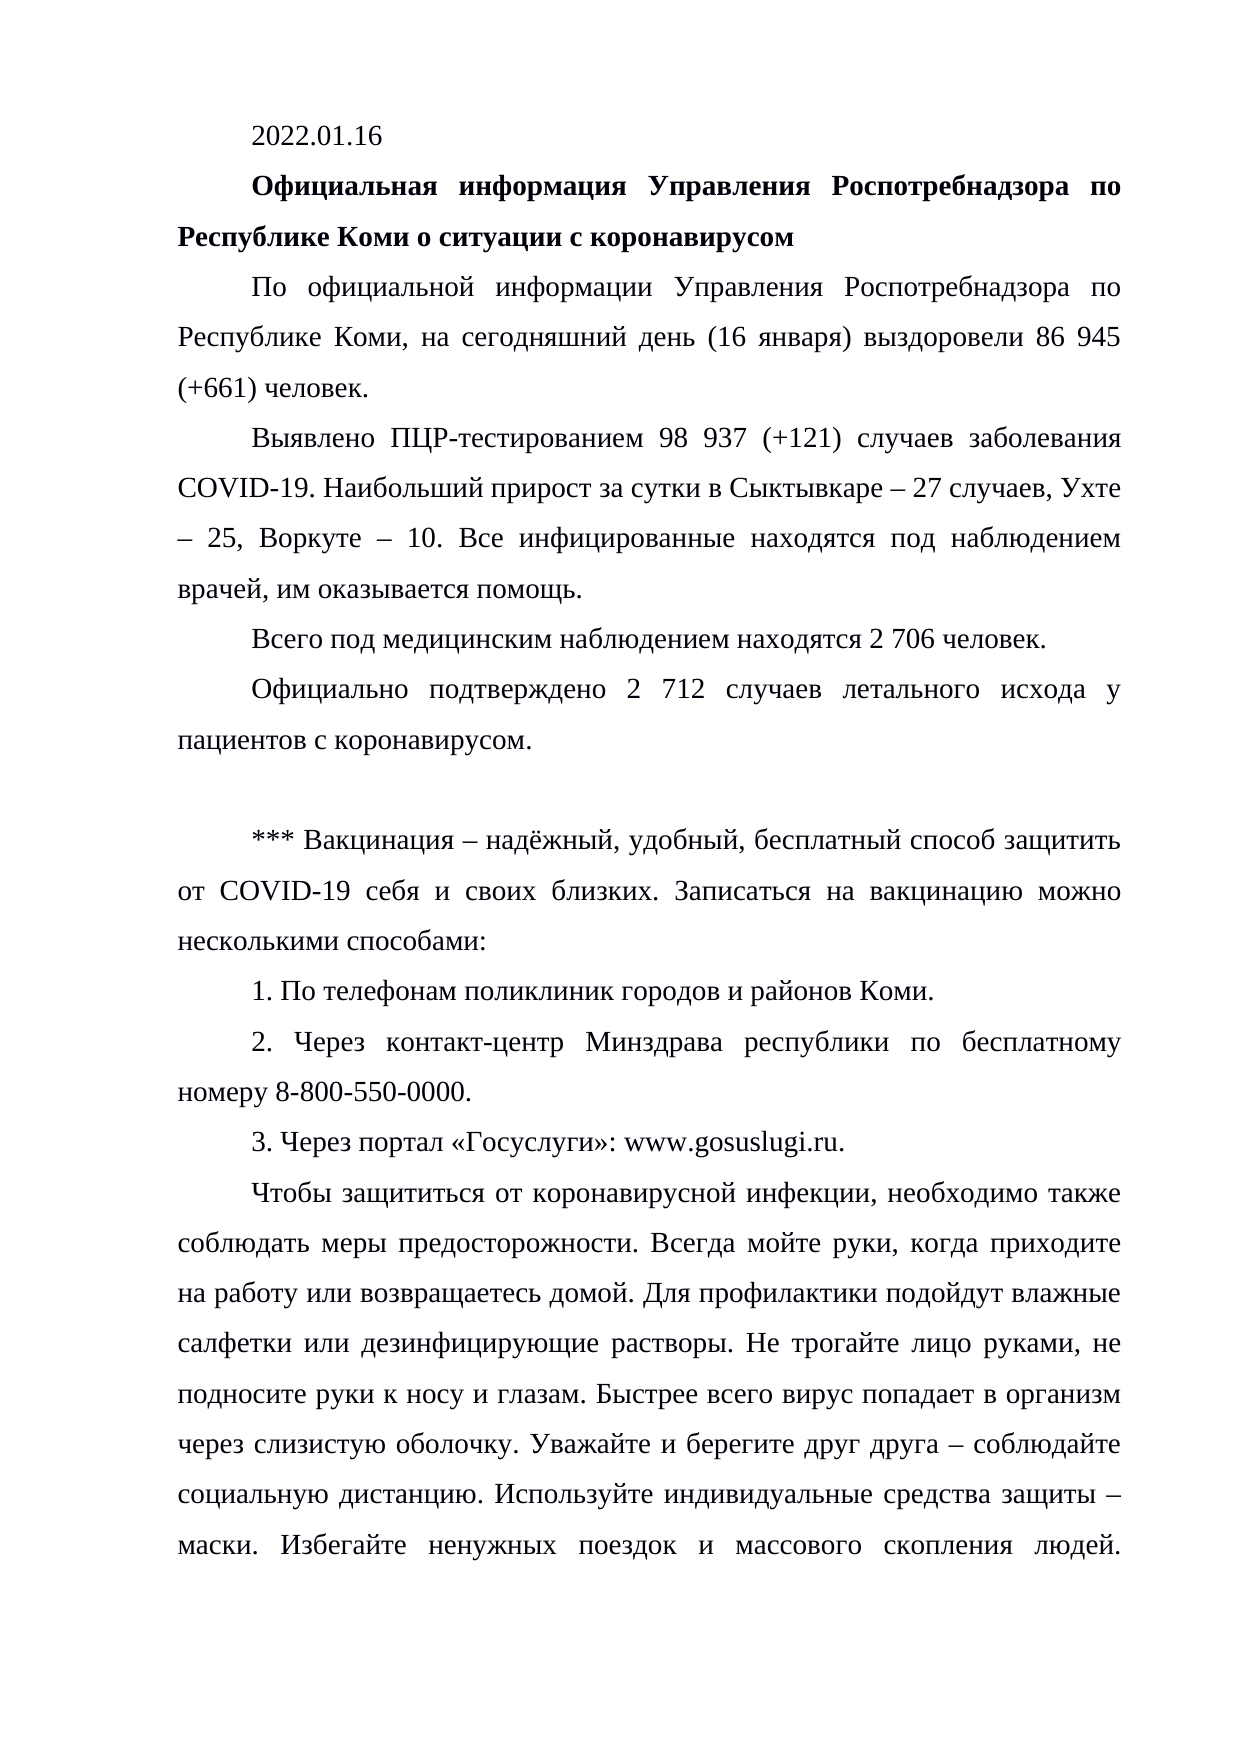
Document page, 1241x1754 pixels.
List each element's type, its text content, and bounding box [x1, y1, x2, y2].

subtitle 2022.01.16 [177, 118, 1122, 152]
text 1. По телефонам поликлиник городов и районов Коми. [177, 973, 1122, 1007]
text *** Вакцинация – надёжный, удобный, бесплатный способ защитить от COVID-19 себя и своих близких. Записаться на вакцинацию можно несколькими способами: [177, 822, 1122, 957]
text Официально подтверждено 2 712 случаев летального исхода у пациентов с коронавирусом. [177, 672, 1122, 755]
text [177, 1175, 1122, 1560]
text Выявлено ПЦР-тестированием 98 937 (+121) случаев заболевания COVID-19. Наибольший прирост за сутки в Сыктывкаре – 27 случаев, Ухте – 25, Воркуте – 10. Все инфицированные находятся под наблюдением врачей, им оказывается помощь. [177, 420, 1122, 604]
text Всего под медицинским наблюдением находятся 2 706 человек. [177, 621, 1122, 655]
text По официальной информации Управления Роспотребнадзора по Республике Коми, на сегодняшний день (16 января) выздоровели 86 945 (+661) человек. [177, 269, 1122, 403]
text 3. Через портал «Госуслуги»: www.gosuslugi.ru. [177, 1124, 1122, 1158]
text 2. Через контакт-центр Минздрава республики по бесплатному номеру 8-800-550-0000. [177, 1024, 1122, 1108]
subtitle Официальная информация Управления Роспотребнадзора по Республике Коми о ситуации с коронавирусом [177, 168, 1122, 252]
